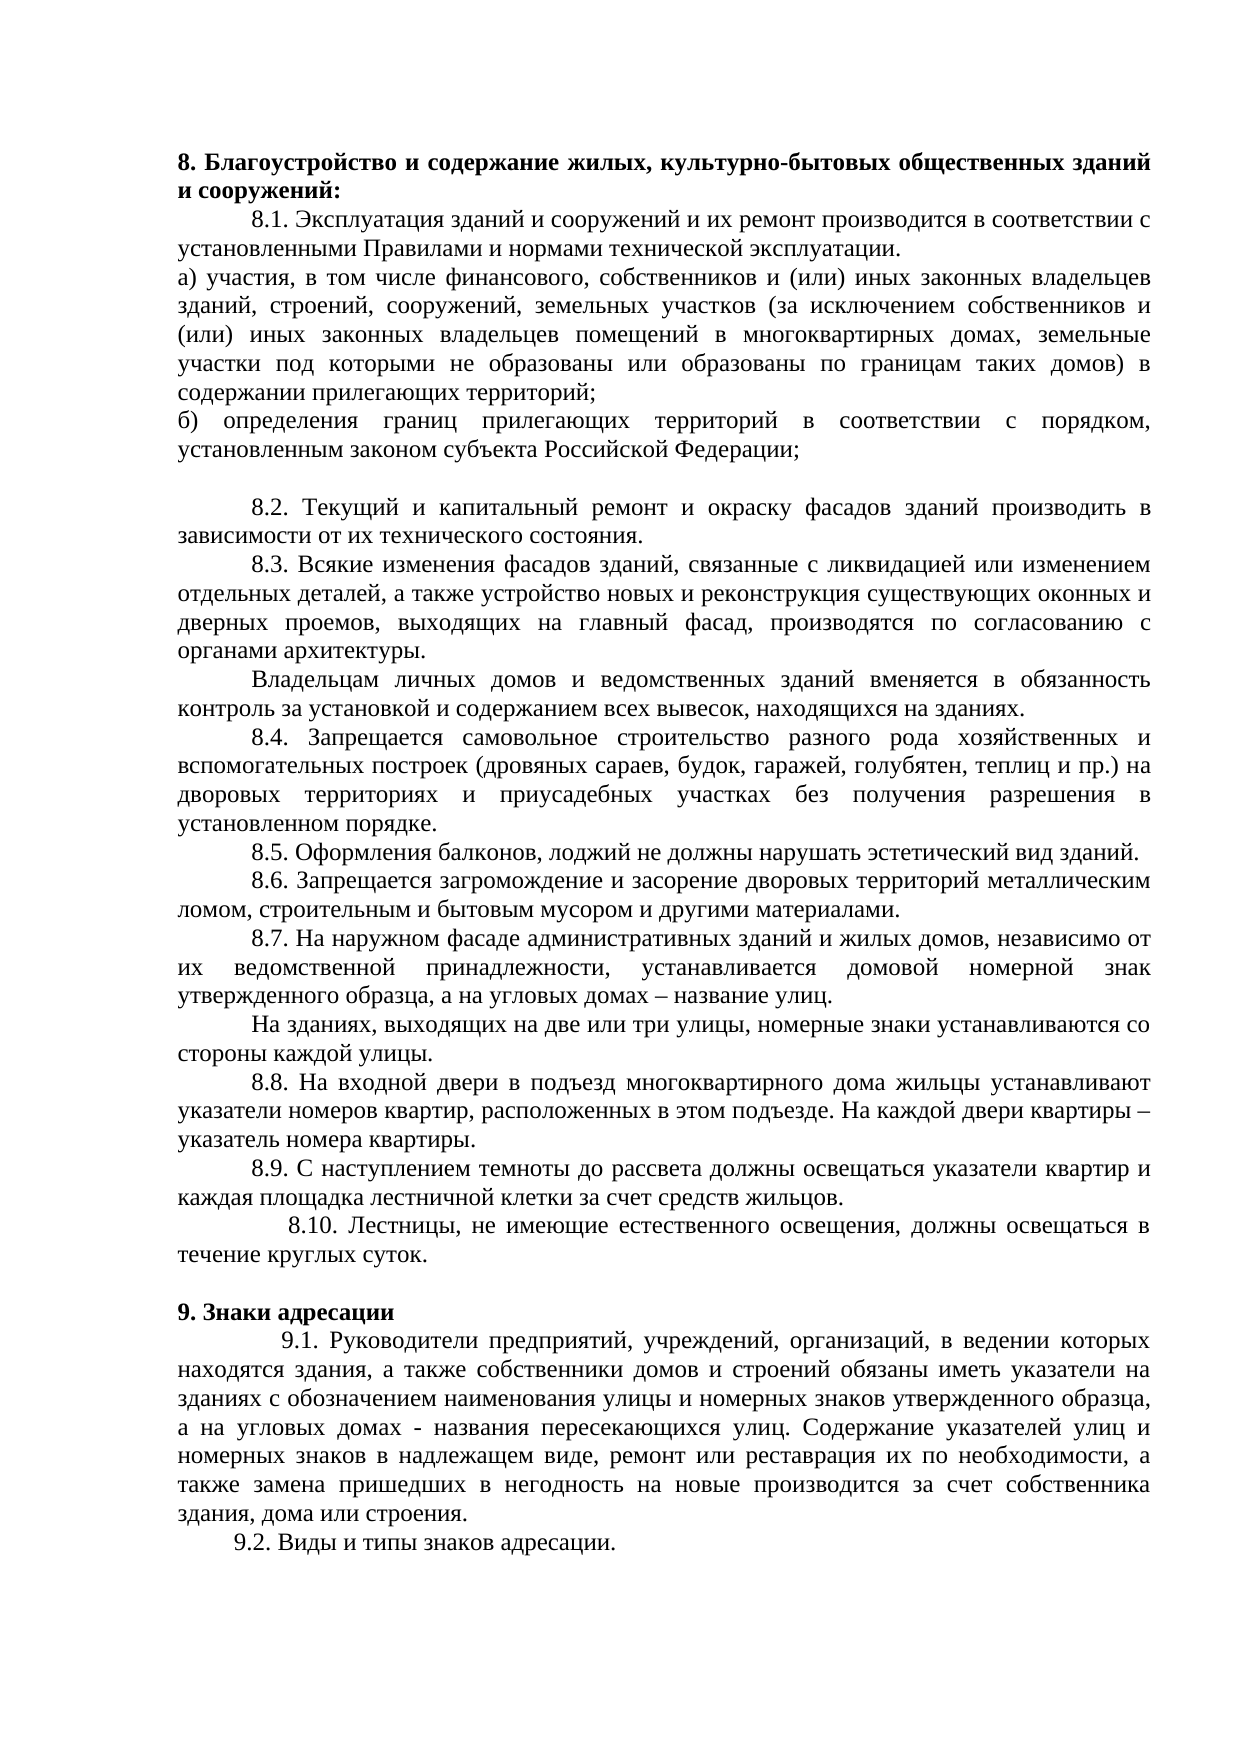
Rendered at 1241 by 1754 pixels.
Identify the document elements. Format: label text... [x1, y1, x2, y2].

text Владельцам личных домов и ведомственных зданий вменяется в обязанность контроль за установкой и содержанием всех вывесок, находящихся на зданиях. [177, 664, 1152, 722]
text б) определения границ прилегающих территорий в соответствии с порядком, установленным законом субъекта Российской Федерации; [177, 406, 1152, 463]
text 8.4. Запрещается самовольное строительство разного рода хозяйственных и вспомогательных построек (дровяных сараев, будок, гаражей, голубятен, теплиц и пр.) на дворовых территориях и приусадебных участках без получения разрешения в установленном порядке. [177, 722, 1152, 837]
text 8.3. Всякие изменения фасадов зданий, связанные с ликвидацией или изменением отдельных деталей, а также устройство новых и реконструкция существующих оконных и дверных проемов, выходящих на главный фасад, производятся по согласованию с органами архитектуры. [177, 549, 1152, 664]
text На зданиях, выходящих на две или три улицы, номерные знаки устанавливаются со стороны каждой улицы. [177, 1009, 1152, 1067]
text 8.10. Лестницы, не имеющие естественного освещения, должны освещаться в течение круглых суток. [177, 1211, 1152, 1268]
text 8.5. Оформления балконов, лоджий не должны нарушать эстетический вид зданий. [177, 837, 1152, 866]
text 9.2. Виды и типы знаков адресации. [177, 1527, 1152, 1556]
text 8.2. Текущий и капитальный ремонт и окраску фасадов зданий производить в зависимости от их технического состояния. [177, 492, 1152, 549]
text а) участия, в том числе финансового, собственников и (или) иных законных владельцев зданий, строений, сооружений, земельных участков (за исключением собственников и (или) иных законных владельцев помещений в многоквартирных домах, земельные участки под которыми не образованы или образованы по границам таких домов) в содержании прилегающих территорий; [177, 262, 1152, 406]
text 9.1. Руководители предприятий, учреждений, организаций, в ведении которых находятся здания, а также собственники домов и строений обязаны иметь указатели на зданиях с обозначением наименования улицы и номерных знаков утвержденного образца, а на угловых домах - названия пересекающихся улиц. Содержание указателей улиц и номерных знаков в надлежащем виде, ремонт или реставрация их по необходимости, а также замена пришедших в негодность на новые производится за счет собственника здания, дома или строения. [177, 1326, 1152, 1527]
text 8.6. Запрещается загромождение и засорение дворовых территорий металлическим ломом, строительным и бытовым мусором и другими материалами. [177, 866, 1152, 923]
text 8. Благоустройство и содержание жилых, культурно-бытовых общественных зданий и сооружений: [177, 147, 1152, 204]
text 8.1. Эксплуатация зданий и сооружений и их ремонт производится в соответствии с установленными Правилами и нормами технической эксплуатации. [177, 204, 1152, 262]
text 8.8. На входной двери в подъезд многоквартирного дома жильцы устанавливают указатели номеров квартир, расположенных в этом подъезде. На каждой двери квартиры – указатель номера квартиры. [177, 1067, 1152, 1153]
text 8.7. На наружном фасаде административных зданий и жилых домов, независимо от их ведомственной принадлежности, устанавливается домовой номерной знак утвержденного образца, а на угловых домах – название улиц. [177, 923, 1152, 1009]
text 9. Знаки адресации [177, 1297, 1152, 1326]
text 8.9. С наступлением темноты до рассвета должны освещаться указатели квартир и каждая площадка лестничной клетки за счет средств жильцов. [177, 1153, 1152, 1211]
